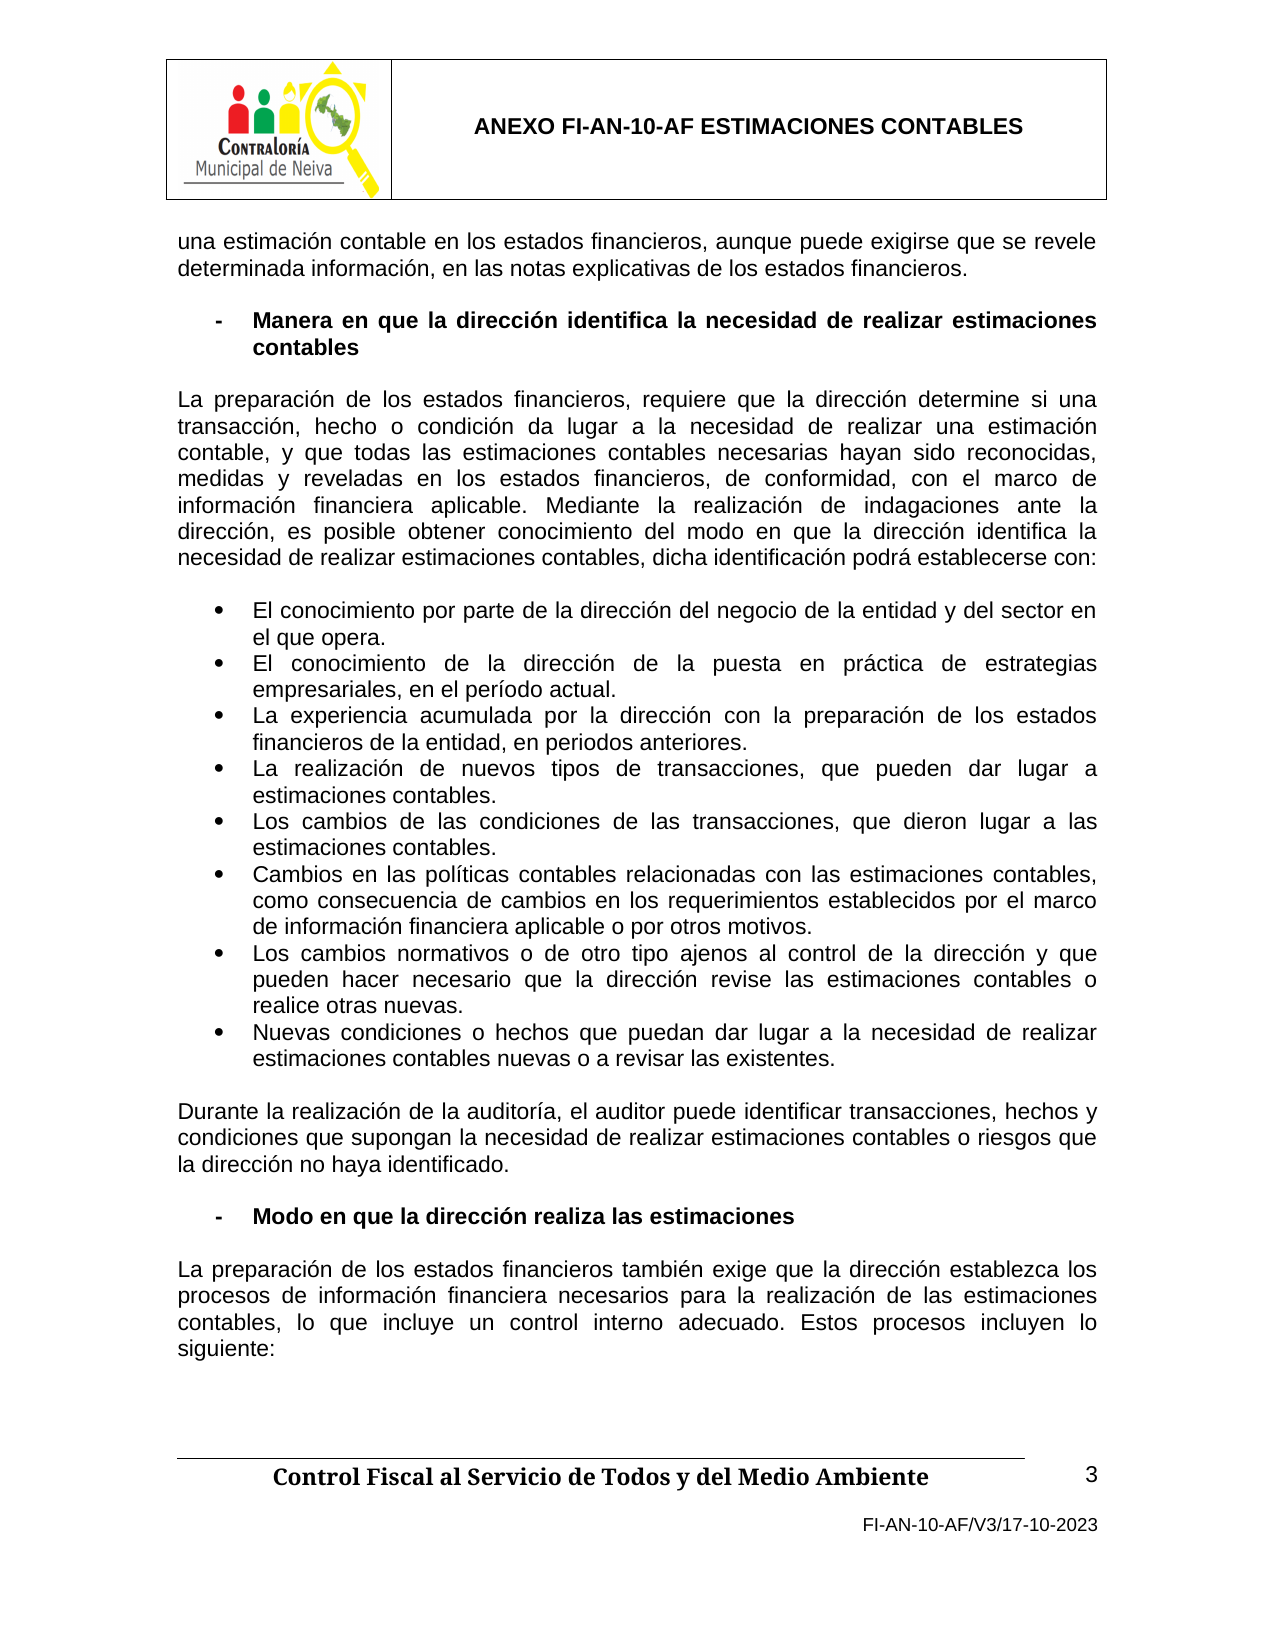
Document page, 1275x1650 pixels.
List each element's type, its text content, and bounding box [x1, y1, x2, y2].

text La preparación de los estados financieros, requiere que la dirección determine si una transacción, hecho o condición da lugar a la necesidad de realizar una estimación contable, y que todas las estimaciones contables necesarias hayan sido reconocidas, medidas y reveladas en los estados financieros, de conformidad, con el marco de información financiera aplicable. Mediante la realización de indagaciones ante la dirección, es posible obtener conocimiento del modo en que la dirección identifica la necesidad de realizar estimaciones contables, dicha identificación podrá establecerse con: [177, 386, 1098, 571]
picture [177, 60, 380, 199]
list Manera en que la dirección identifica la necesidad de realizar estimaciones contables [215, 307, 1098, 360]
list El conocimiento por parte de la dirección del negocio de la entidad y del sector en el que opera. [215, 597, 1098, 650]
list La realización de nuevos tipos de transacciones, que pueden dar lugar a estimaciones contables. [215, 755, 1098, 808]
text La preparación de los estados financieros también exige que la dirección establezca los procesos de información financiera necesarios para la realización de las estimaciones contables, lo que incluye un control interno adecuado. Estos procesos incluyen lo siguiente: [177, 1256, 1098, 1361]
list Los cambios normativos o de otro tipo ajenos al control de la dirección y que pueden hacer necesario que la dirección revise las estimaciones contables o realice otras nuevas. [215, 940, 1098, 1019]
list Los cambios de las condiciones de las transacciones, que dieron lugar a las estimaciones contables. [215, 808, 1098, 861]
text Durante la realización de la auditoría, el auditor puede identificar transacciones, hechos y condiciones que supongan la necesidad de realizar estimaciones contables o riesgos que la dirección no haya identificado. [177, 1098, 1098, 1177]
list Cambios en las políticas contables relacionadas con las estimaciones contables, como consecuencia de cambios en los requerimientos establecidos por el marco de información financiera aplicable o por otros motivos. [215, 861, 1098, 940]
list Modo en que la dirección realiza las estimaciones [215, 1203, 1098, 1229]
list Nuevas condiciones o hechos que puedan dar lugar a la necesidad de realizar estimaciones contables nuevas o a revisar las existentes. [215, 1019, 1098, 1071]
list El conocimiento de la dirección de la puesta en práctica de estrategias empresariales, en el período actual. [215, 650, 1098, 702]
list La experiencia acumulada por la dirección con la preparación de los estados financieros de la entidad, en periodos anteriores. [215, 702, 1098, 755]
